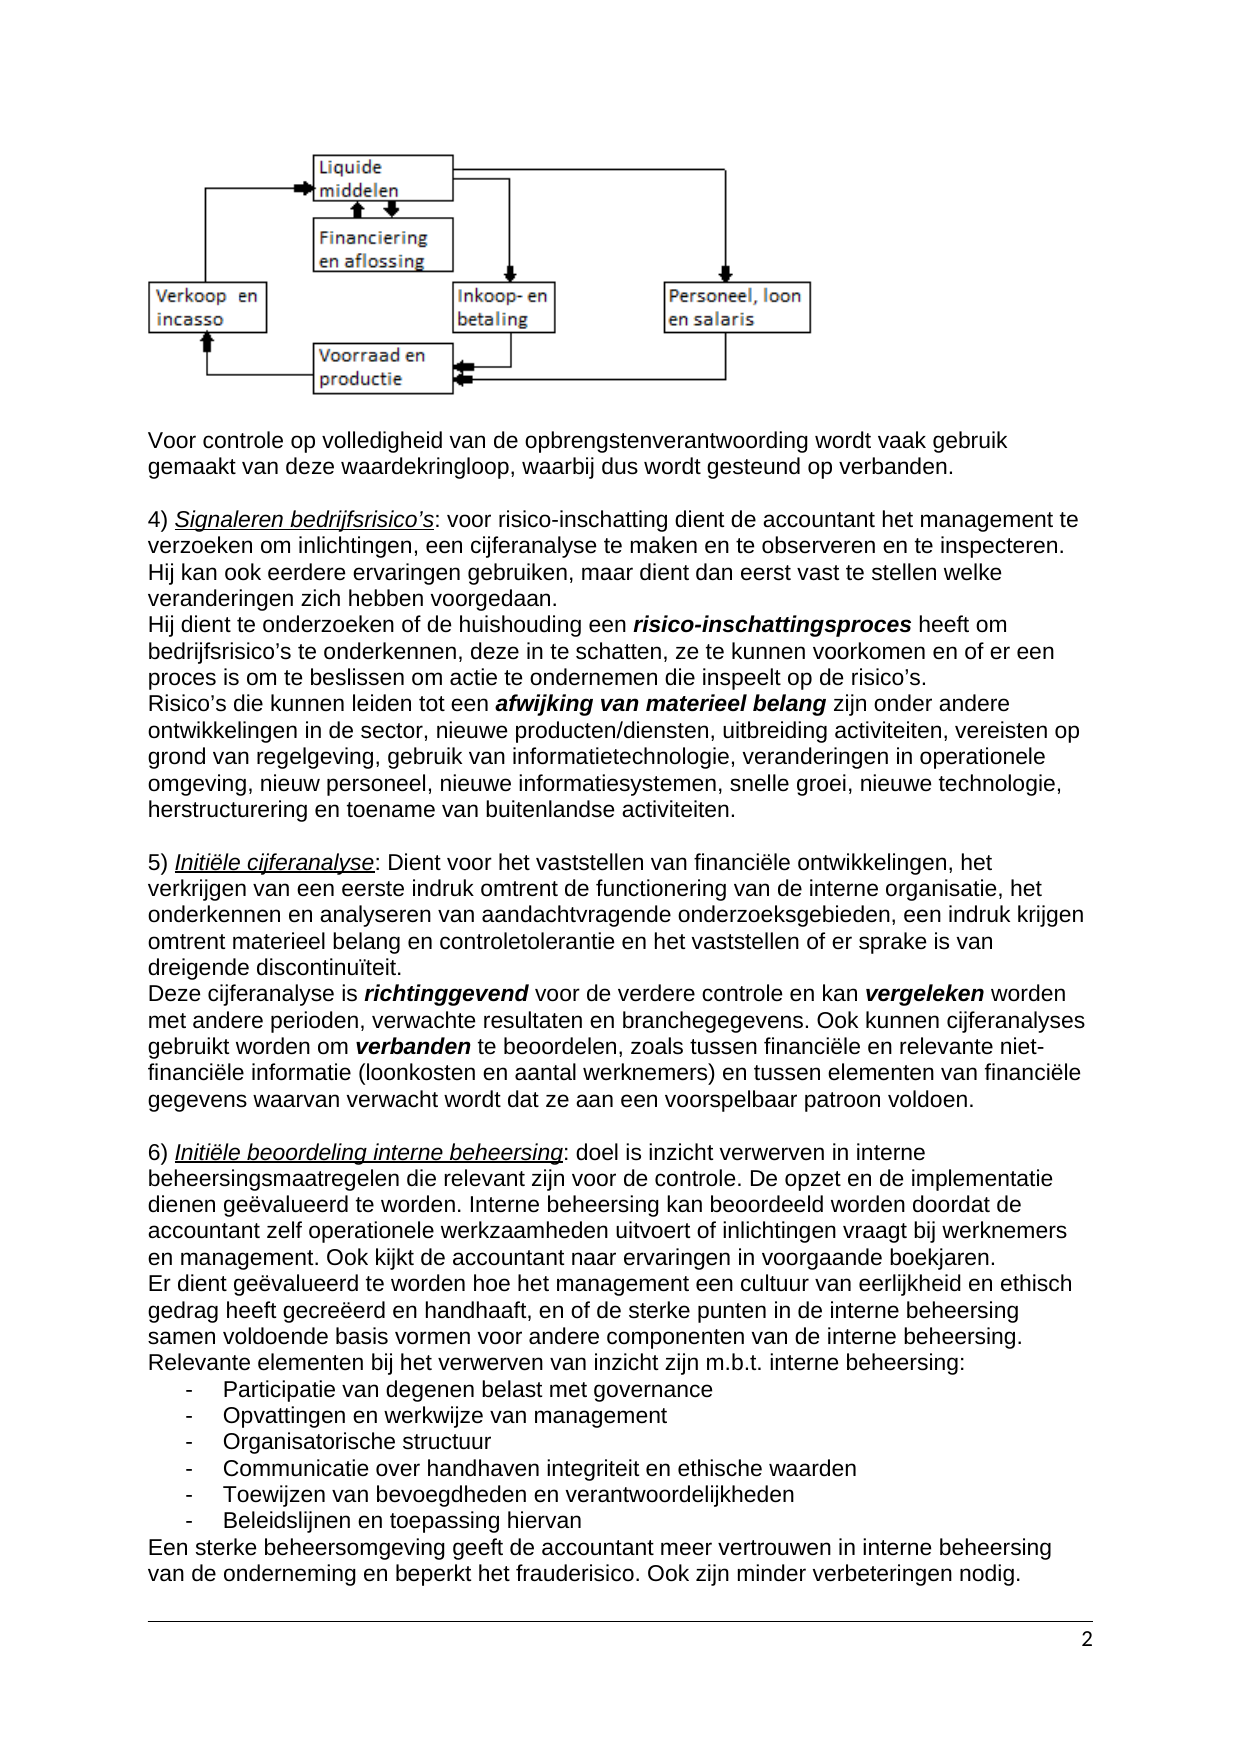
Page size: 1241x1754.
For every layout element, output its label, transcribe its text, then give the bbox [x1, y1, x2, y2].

text Risico’s die kunnen leiden tot een afwijking van materieel belang zijn onder andere ontwikkelingen in de sector, nieuwe producten/diensten, uitbreiding activiteiten, vereisten op grond van regelgeving, gebruik van informatietechnologie, veranderingen in operationele omgeving, nieuw personeel, nieuwe informatiesystemen, snelle groei, nieuwe technologie, herstructurering en toename van buitenlandse activiteiten. [148, 690, 1093, 822]
text Hij dient te onderzoeken of de huishouding een risico-inschattingsproces heeft om bedrijfsrisico’s te onderkennen, deze in te schatten, ze te kunnen voorkomen en of er een proces is om te beslissen om actie te ondernemen die inspeelt op de risico’s. [148, 611, 1093, 690]
list Organisatorische structuur [185, 1428, 1093, 1455]
text 4) Signaleren bedrijfsrisico’s: voor risico-inschatting dient de accountant het management te verzoeken om inlichtingen, een cijferanalyse te maken en te observeren en te inspecteren. Hij kan ook eerdere ervaringen gebruiken, maar dient dan eerst vast te stellen welke veranderingen zich hebben voorgedaan. [148, 506, 1093, 611]
text 6) Initiële beoordeling interne beheersing: doel is inzicht verwerven in interne beheersingsmaatregelen die relevant zijn voor de controle. De opzet en de implementatie dienen geëvalueerd te worden. Interne beheersing kan beoordeeld worden doordat de accountant zelf operationele werkzaamheden uitvoert of inlichtingen vraagt bij werknemers en management. Ook kijkt de accountant naar ervaringen in voorgaande boekjaren. [148, 1138, 1093, 1270]
list Toewijzen van bevoegdheden en verantwoordelijkheden [185, 1481, 1093, 1507]
picture [147, 147, 816, 401]
text 5) Initiële cijferanalyse: Dient voor het vaststellen van financiële ontwikkelingen, het verkrijgen van een eerste indruk omtrent de functionering van de interne organisatie, het onderkennen en analyseren van aandachtvragende onderzoeksgebieden, een indruk krijgen omtrent materieel belang en controletolerantie en het vaststellen of er sprake is van dreigende discontinuïteit. [148, 848, 1093, 980]
text Deze cijferanalyse is richtinggevend voor de verdere controle en kan vergeleken worden met andere perioden, verwachte resultaten en branchegegevens. Ook kunnen cijferanalyses gebruikt worden om verbanden te beoordelen, zoals tussen financiële en relevante niet-financiële informatie (loonkosten en aantal werknemers) en tussen elementen van financiële gegevens waarvan verwacht wordt dat ze aan een voorspelbaar patroon voldoen. [148, 980, 1093, 1112]
list Beleidslijnen en toepassing hiervan [185, 1507, 1093, 1534]
text Er dient geëvalueerd te worden hoe het management een cultuur van eerlijkheid en ethisch gedrag heeft gecreëerd en handhaaft, en of de sterke punten in de interne beheersing samen voldoende basis vormen voor andere componenten van de interne beheersing. [148, 1270, 1093, 1349]
text Relevante elementen bij het verwerven van inzicht zijn m.b.t. interne beheersing: [148, 1349, 1093, 1376]
text Voor controle op volledigheid van de opbrengstenverantwoording wordt vaak gebruik gemaakt van deze waardekringloop, waarbij dus wordt gesteund op verbanden. [148, 427, 1093, 479]
list Opvattingen en werkwijze van management [185, 1402, 1093, 1428]
list Communicatie over handhaven integriteit en ethische waarden [185, 1455, 1093, 1481]
text Een sterke beheersomgeving geeft de accountant meer vertrouwen in interne beheersing van de onderneming en beperkt het frauderisico. Ook zijn minder verbeteringen nodig. [148, 1534, 1093, 1586]
list Participatie van degenen belast met governance [185, 1376, 1093, 1402]
